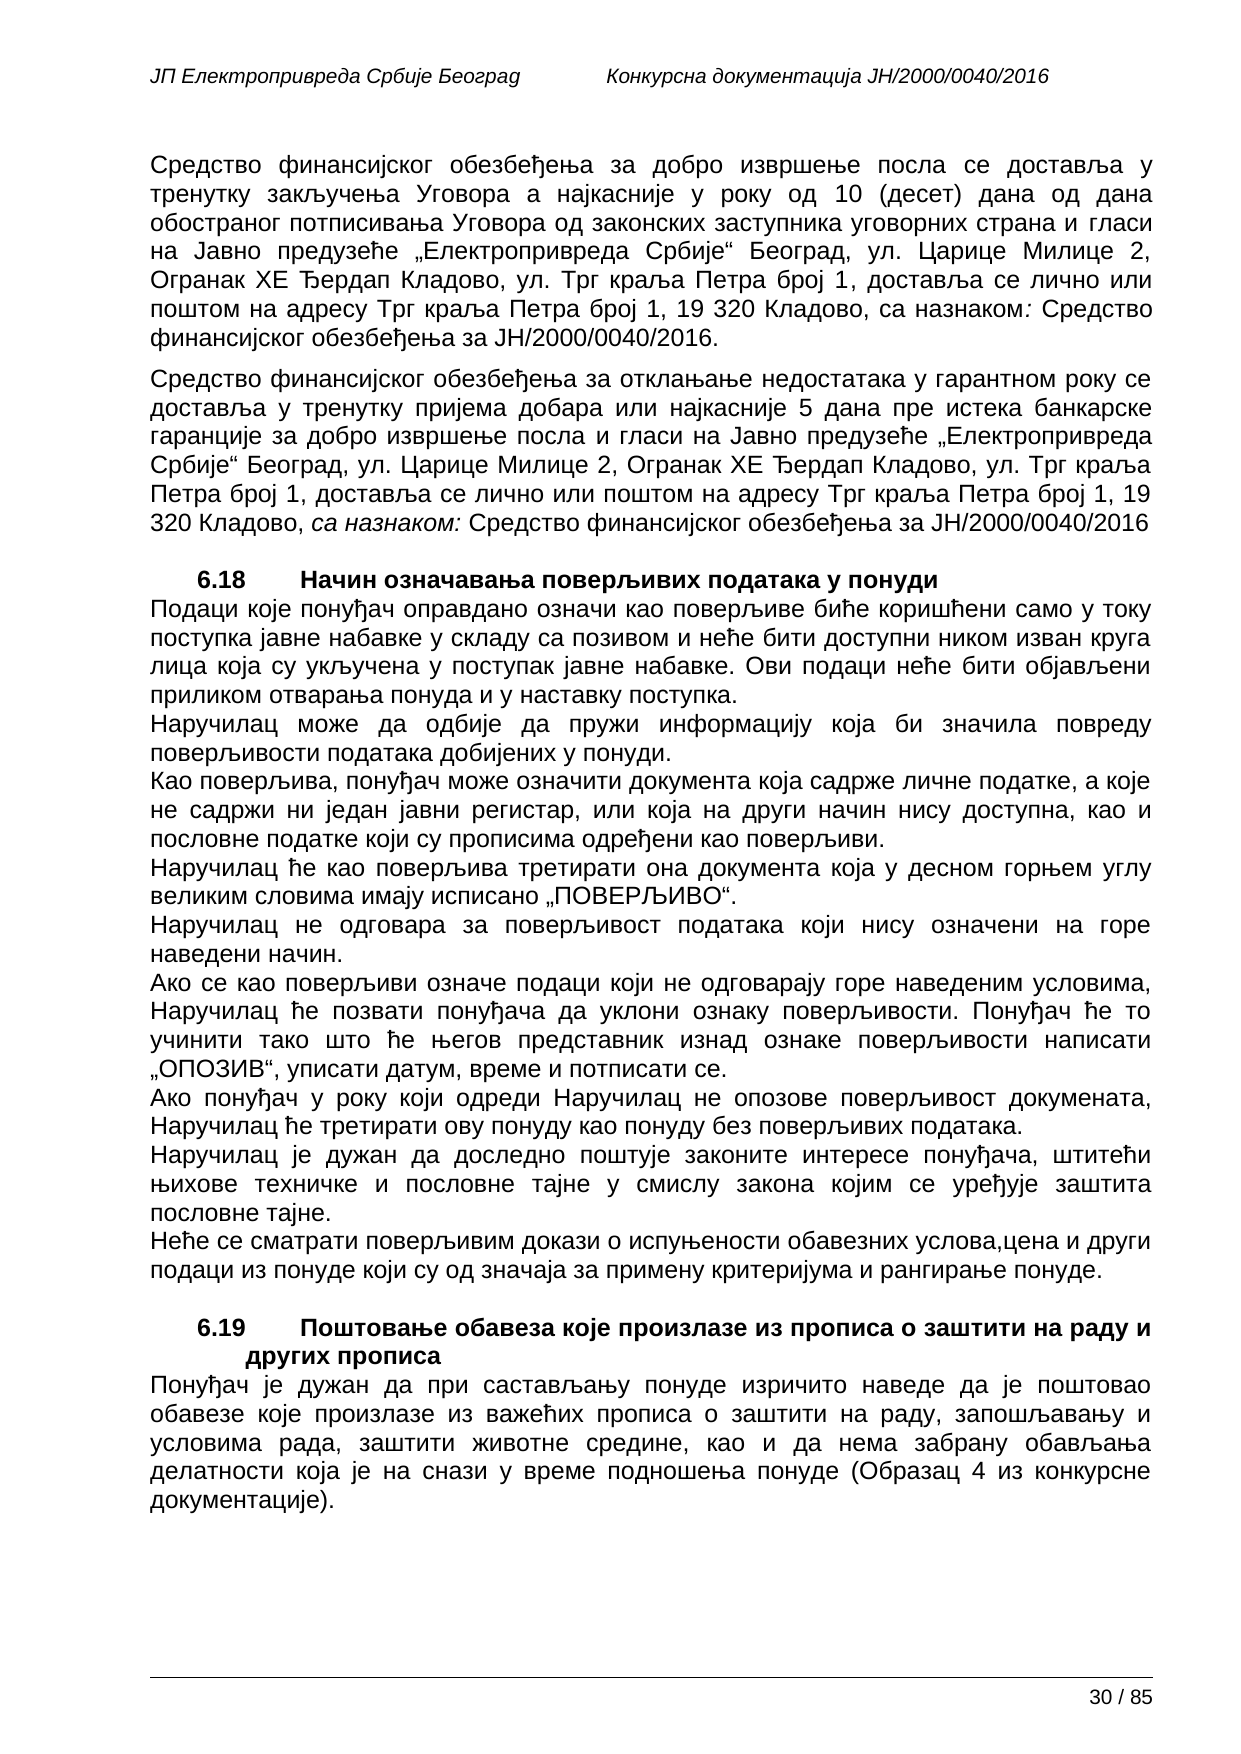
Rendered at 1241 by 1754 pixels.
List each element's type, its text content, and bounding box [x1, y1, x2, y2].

text Средство финансијског обезбеђења за отклањање недостатака у гарантном року се доставља у тренутку пријема добара или најкасније 5 дана пре истека банкарске гаранције за добро извршење посла и гласи на Јавно предузеће „Електропривреда Србије“ Београд, ул. Царице Милице 2, Огранак ХЕ Ђердап Кладово, ул. Трг краља Петра број 1, доставља се лично или поштом на адресу Трг краља Петра број 1, 19 320 Кладово, са назнаком: Средство финансијског обезбеђења за ЈН/2000/0040/2016 [150, 364, 1153, 536]
text Наручилац ће као поверљива третирати она документа која у десном горњем углу великим словима имају исписано „ПОВЕРЉИВО“. [150, 852, 1153, 910]
text Ако понуђач у року који одреди Наручилац не опозове поверљивост докумената, Наручилац ће третирати ову понуду као понуду без поверљивих података. [150, 1082, 1153, 1140]
list Начин означавања поверљивих података у понуди [197, 565, 1153, 594]
list Поштовање обавеза које произлазе из прописа о заштити на раду и других прописа [197, 1312, 1153, 1370]
text Наручилац не одговара за поверљивост података који нису означени на горе наведени начин. [150, 910, 1153, 967]
text Наручилац може да одбије да пружи информацију која би значила повреду поверљивости података добијених у понуди. [150, 709, 1153, 766]
text Неће се сматрати поверљивим докази о испуњености обавезних услова,цена и други подаци из понуде који су од значаја за примену критеријума и рангирање понуде. [150, 1226, 1153, 1284]
text Понуђач је дужан да при састављању понуде изричито наведе да је поштовао обавезе које произлазе из важећих прописа о заштити на раду, запошљавању и условима рада, заштити животне средине, као и да нема забрану обављања делатности која је на снази у време подношења понуде (Образац 4 из конкурсне документације). [150, 1370, 1153, 1514]
text Наручилац је дужан да доследно поштује законите интересе понуђача, штитећи њихове техничке и пословне тајне у смислу закона којим се уређује заштита пословне тајне. [150, 1140, 1153, 1226]
text Ако се као поверљиви означе подаци који не одговарају горе наведеним условима, Наручилац ће позвати понуђача да уклони ознаку поверљивости. Понуђач ће то учинити тако што ће његов представник изнад ознаке поверљивости написати „ОПОЗИВ“, уписати датум, време и потписати се. [150, 967, 1153, 1082]
text Подаци које понуђач оправдано означи као поверљиве биће коришћени само у току поступка јавне набавке у складу са позивом и неће бити доступни ником изван круга лица која су укључена у поступак јавне набавке. Ови подаци неће бити објављени приликом отварања понуда и у наставку поступка. [150, 594, 1153, 709]
text Као поверљива, понуђач може означити документа која садрже личне податке, а које не садржи ни један јавни регистар, или која на други начин нису доступна, као и пословне податке који су прописима одређени као поверљиви. [150, 766, 1153, 852]
text Средство финансијског обезбеђења за добро извршење посла се доставља у тренутку закључења Уговора а најкасније у року од 10 (десет) дана од дана обостраног потписивања Уговора од законских заступника уговорних страна и гласи на Јавно предузеће „Електропривреда Србије“ Београд, ул. Царице Милице 2, Огранак ХЕ Ђердап Кладово, ул. Трг краља Петра број 1, доставља се лично или поштом на адресу Трг краља Петра број 1, 19 320 Кладово, са назнаком: Средство финансијског обезбеђења за ЈН/2000/0040/2016. [150, 150, 1153, 351]
